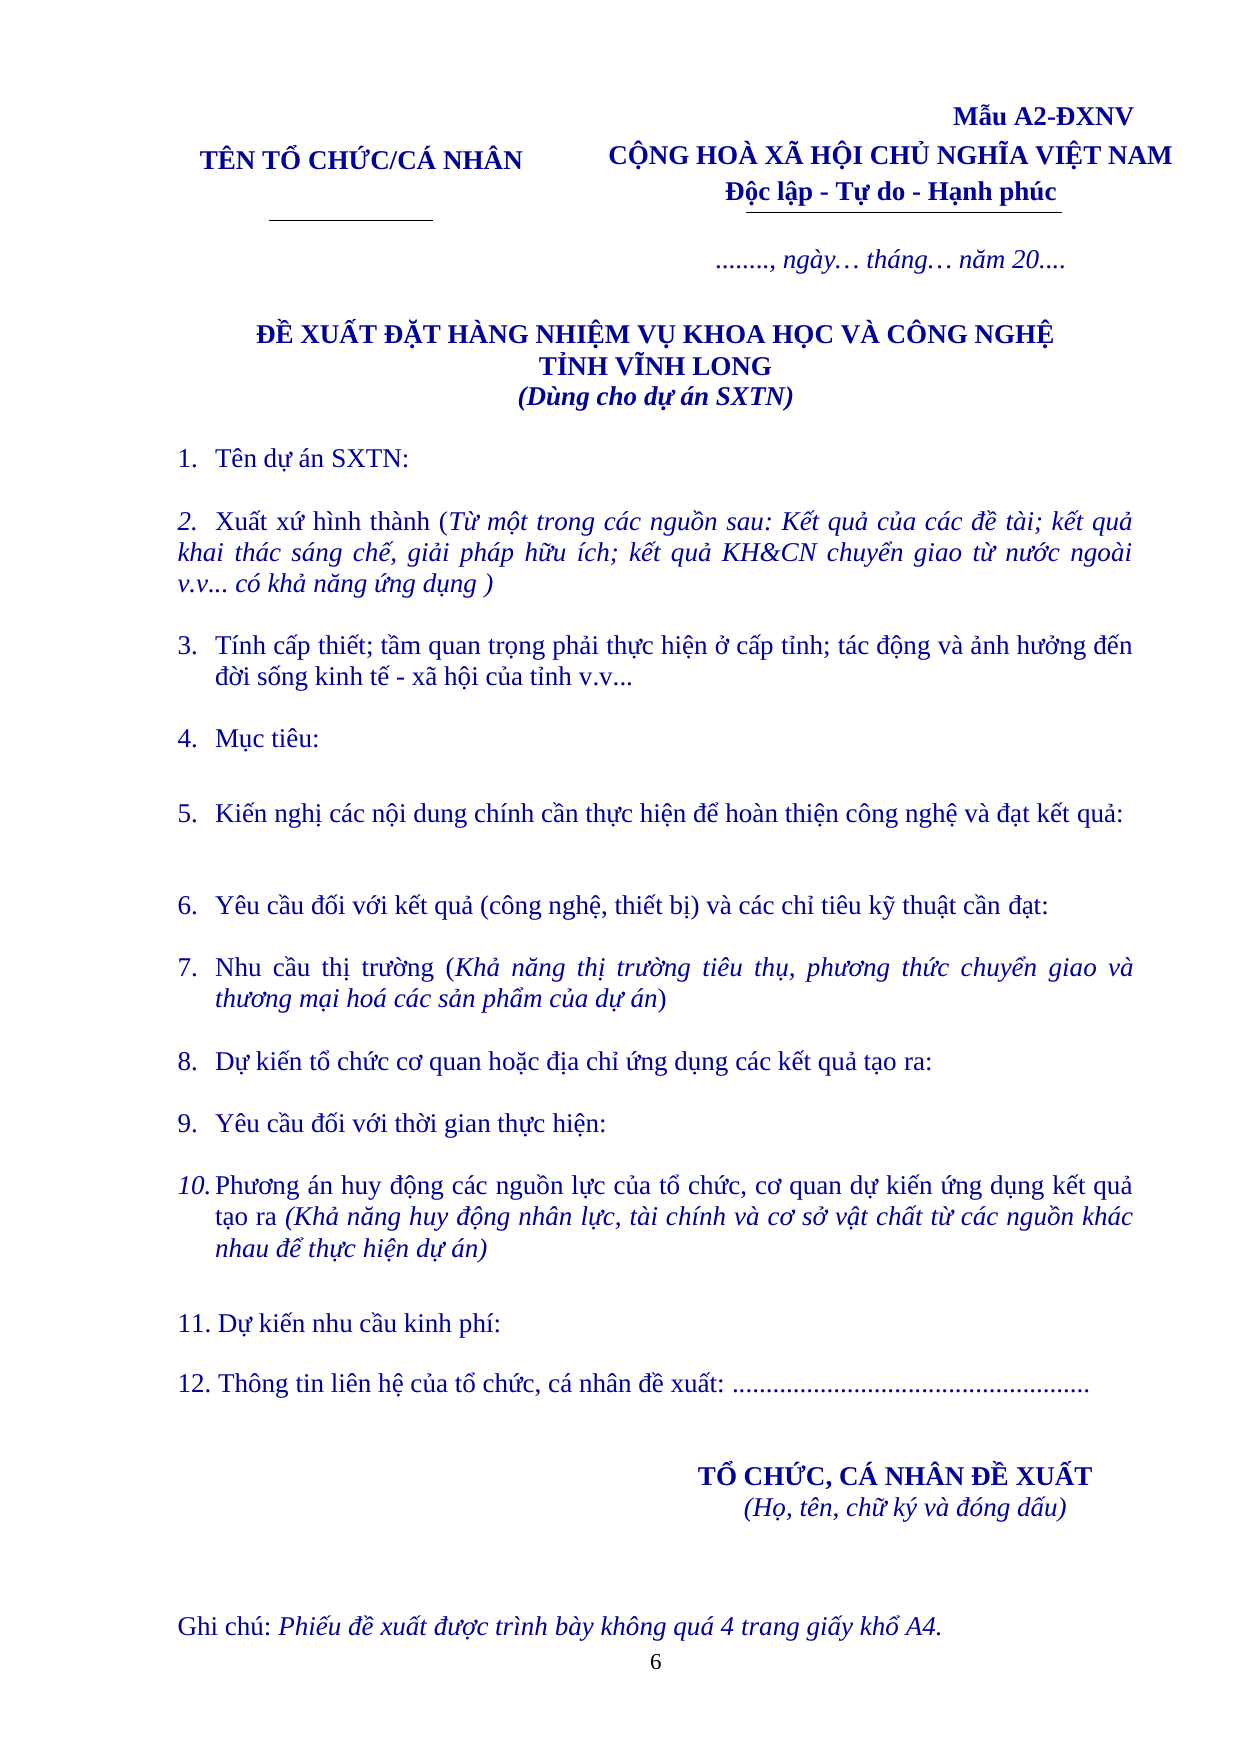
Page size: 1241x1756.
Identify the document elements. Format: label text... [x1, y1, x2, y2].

table_header TÊN TỔ CHỨC/CÁ NHÂN [179, 141, 565, 276]
list Dự kiến nhu cầu kinh phí: [177, 1307, 1205, 1338]
list Tính cấp thiết; tầm quan trọng phải thực hiện ở cấp tỉnh; tác động và ảnh hưởng đến đời sống kinh tế - xã hội của tỉnh v.v... [177, 629, 1133, 691]
list Dự kiến tổ chức cơ quan hoặc địa chỉ ứng dụng các kết quả tạo ra: [177, 1045, 1205, 1076]
list Kiến nghị các nội dung chính cần thực hiện để hoàn thiện công nghệ và đạt kết quả: [177, 797, 1205, 828]
list Tên dự án SXTN: [177, 442, 1205, 473]
text 12. Thông tin liên hệ của tổ chức, cá nhân đề xuất: ..................................................... [177, 1367, 1205, 1398]
list Yêu cầu đối với thời gian thực hiện: [177, 1107, 1205, 1138]
text ĐỀ XUẤT ĐẶT HÀNG NHIỆM VỤ KHOA HỌC VÀ CÔNG NGHỆ TỈNH VĨNH LONG [236, 318, 1074, 381]
subtitle TỔ CHỨC, CÁ NHÂN ĐỀ XUẤT [698, 1461, 1205, 1492]
list Yêu cầu đối với kết quả (công nghệ, thiết bị) và các chỉ tiêu kỹ thuật cần đạt: [177, 889, 1205, 920]
list Nhu cầu thị trường (Khả năng thị trường tiêu thụ, phương thức chuyển giao và thương mại hoá các sản phẩm của dự án) [177, 951, 1134, 1013]
list Phương án huy động các nguồn lực của tổ chức, cơ quan dự kiến ứng dụng kết quả tạo ra (Khả năng huy động nhân lực, tài chính và cơ sở vật chất từ các nguồn khác nhau để thực hiện dự án) [177, 1169, 1134, 1263]
list Mục tiêu: [177, 723, 1205, 754]
list Xuất xứ hình thành (Từ một trong các nguồn sau: Kết quả của các đề tài; kết quả khai thác sáng chế, giải pháp hữu ích; kết quả KH&CN chuyển giao từ nước ngoài v.v... có khả năng ứng dụng ) [177, 504, 1134, 598]
subtitle Mẫu A2-ĐXNV [158, 100, 1134, 131]
text (Họ, tên, chữ ký và đóng dấu) [744, 1492, 1205, 1523]
table_header CỘNG HOÀ XÃ HỘI CHỦ NGHĨA VIỆT NAM Độc lập - Tự do - Hạnh phúc ........, ngày… tháng… năm 20.... [565, 141, 1193, 276]
subtitle (Dùng cho dự án SXTN) [237, 381, 1074, 412]
